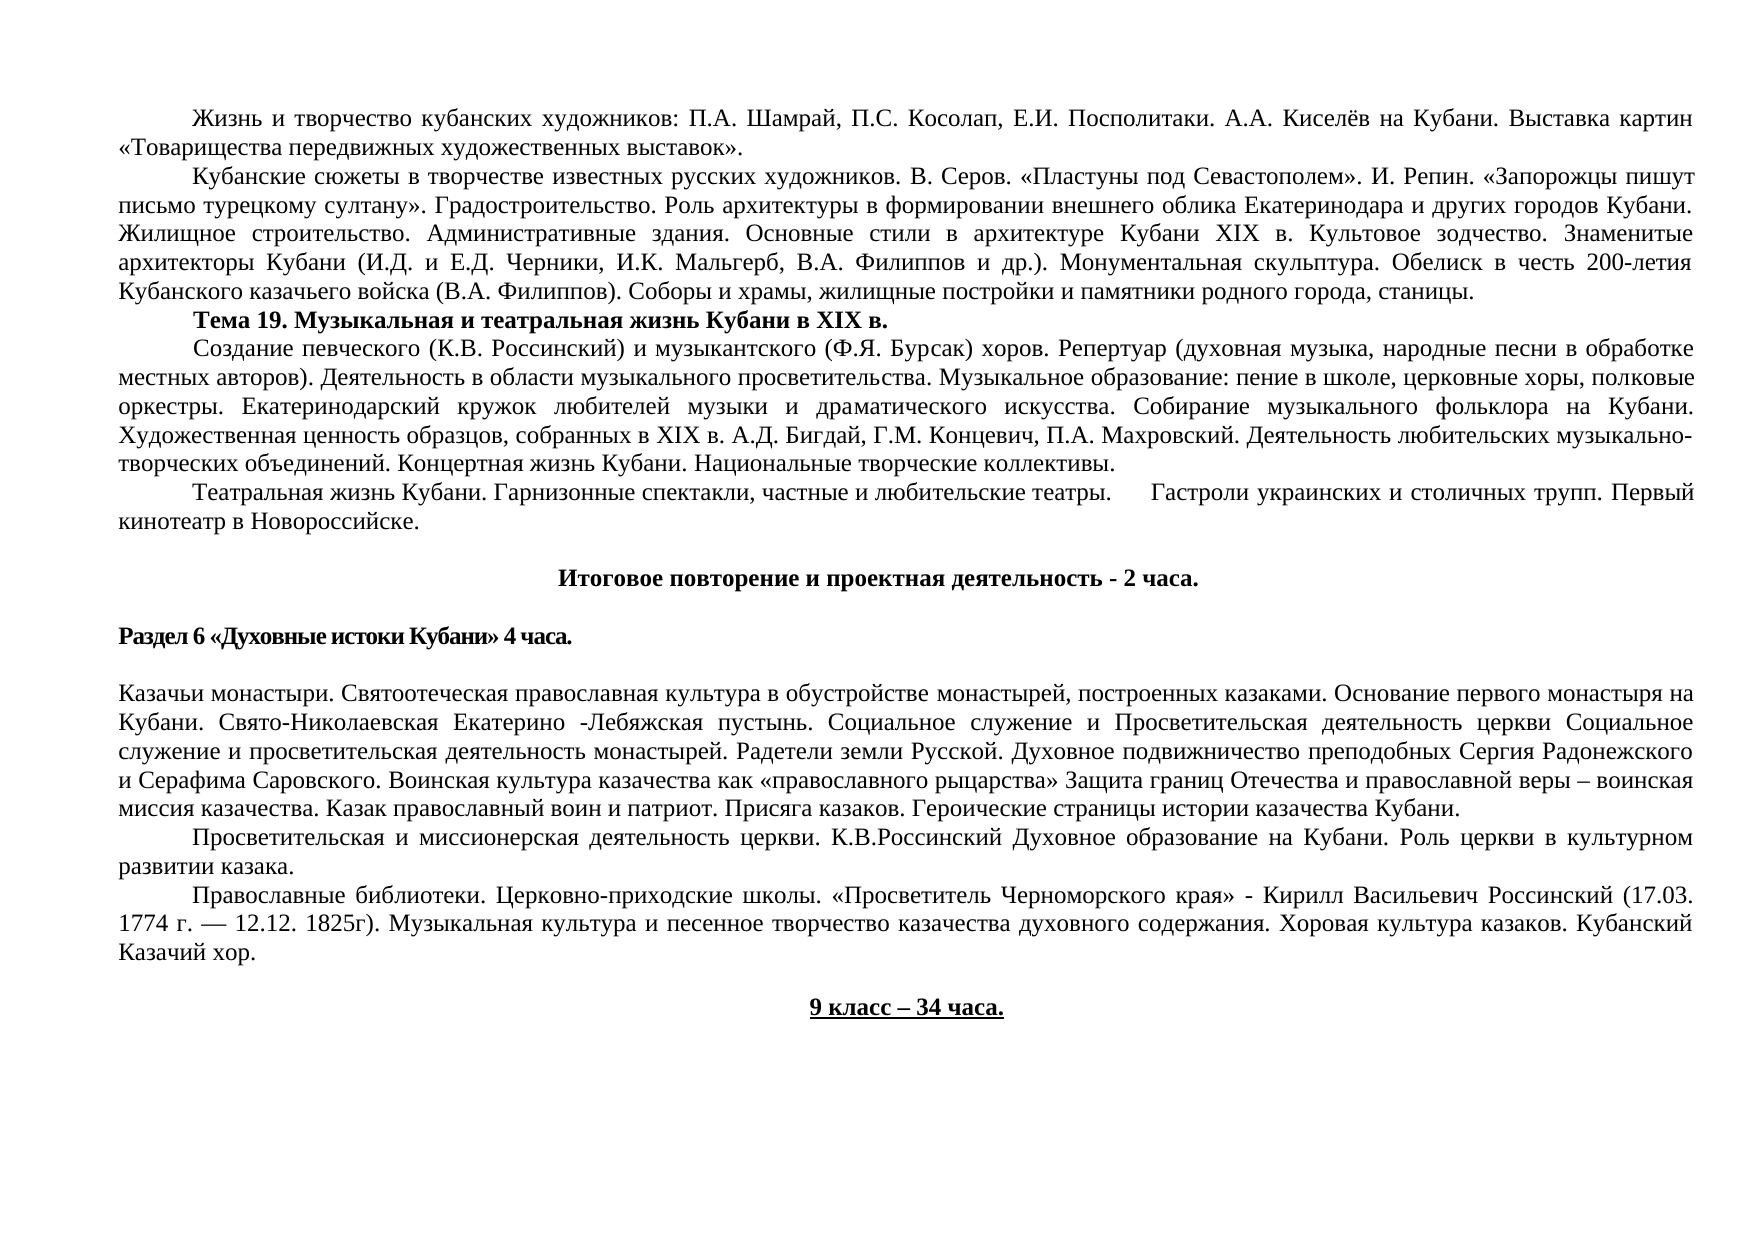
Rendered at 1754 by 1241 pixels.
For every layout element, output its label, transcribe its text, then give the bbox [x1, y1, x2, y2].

text Тема 19. Музыкальная и театральная жизнь Кубани в XIX в. [118, 305, 1695, 333]
text Просветительская и миссионерская деятельность церкви. К.В.Россинский Духовное образование на Кубани. Роль церкви в культурном развитии казака. [118, 822, 1695, 880]
text Театральная жизнь Кубани. Гарнизонные спектакли, частные и любительские театры. Гастроли украинских и столичных трупп. Первый кинотеатр в Новороссийске. [62, 477, 1695, 535]
text Казачьи монастыри. Святоотеческая православная культура в обустройстве монастырей, построенных казаками. Основание первого монастыря на Кубани. Свято-Николаевская Екатерино -Лебяжская пустынь. Социальное служение и Просветительская деятельность церкви Социальное служение и просветительская деятельность монастырей. Радетели земли Русской. Духовное подвижничество преподобных Сергия Радонежского и Серафима Саровского. Воинская культура казачества как «православного рыцарства» Защита границ Отечества и православной веры – воинская миссия казачества. Казак православный воин и патриот. Присяга казаков. Героические страницы истории казачества Кубани. [118, 678, 1695, 822]
text Кубанские сюжеты в творчестве известных русских художников. В. Серов. «Пластуны под Севастополем». И. Репин. «Запорожцы пишут письмо турецкому султану». Градостроительство. Роль архитектуры в формировании внешнего облика Екатеринодара и других городов Кубани. Жилищное строительство. Административные здания. Основные стили в архитектуре Кубани XIX в. Культовое зодчество. Знаменитые архитекторы Кубани (И.Д. и Е.Д. Черники, И.К. Мальгерб, В.А. Филиппов и др.). Монументальная скульптура. Обелиск в честь 200-летия Кубанского казачьего войска (В.А. Филиппов). Соборы и храмы, жилищные постройки и памятники родного города, станицы. [62, 161, 1695, 305]
text Итоговое повторение и проектная деятельность - 2 часа. [62, 563, 1695, 592]
text Создание певческого (К.В. Россинский) и музыкантского (Ф.Я. Бурсак) хоров. Репертуар (духовная музыка, народные песни в обработке местных авторов). Деятельность в области музыкального просветительства. Музыкальное образование: пение в школе, церковные хоры, полковые оркестры. Екатеринодарский кружок любителей музыки и драматического искусства. Собирание музыкального фольклора на Кубани. Художественная ценность образцов, собранных в XIX в. А.Д. Бигдай, Г.М. Концевич, П.А. Махровский. Деятельность любительских музыкально-творческих объединений. Концертная жизнь Кубани. Национальные творческие коллективы. [118, 333, 1695, 477]
text 9 класс – 34 часа. [118, 992, 1695, 1021]
text Раздел 6 «Духовные истоки Кубани» 4 часа. [118, 621, 1695, 650]
text Православные библиотеки. Церковно-приходские школы. «Просветитель Черноморского края» - Кирилл Васильевич Россинский (17.03. 1774 г. — 12.12. 1825г). Музыкальная культура и песенное творчество казачества духовного содержания. Хоровая культура казаков. Кубанский Казачий хор. [118, 880, 1695, 966]
text Жизнь и творчество кубанских художников: П.А. Шамрай, П.С. Косолап, Е.И. Посполитаки. А.А. Киселёв на Кубани. Выставка картин «Товарищества передвижных художественных выставок». [118, 103, 1695, 161]
